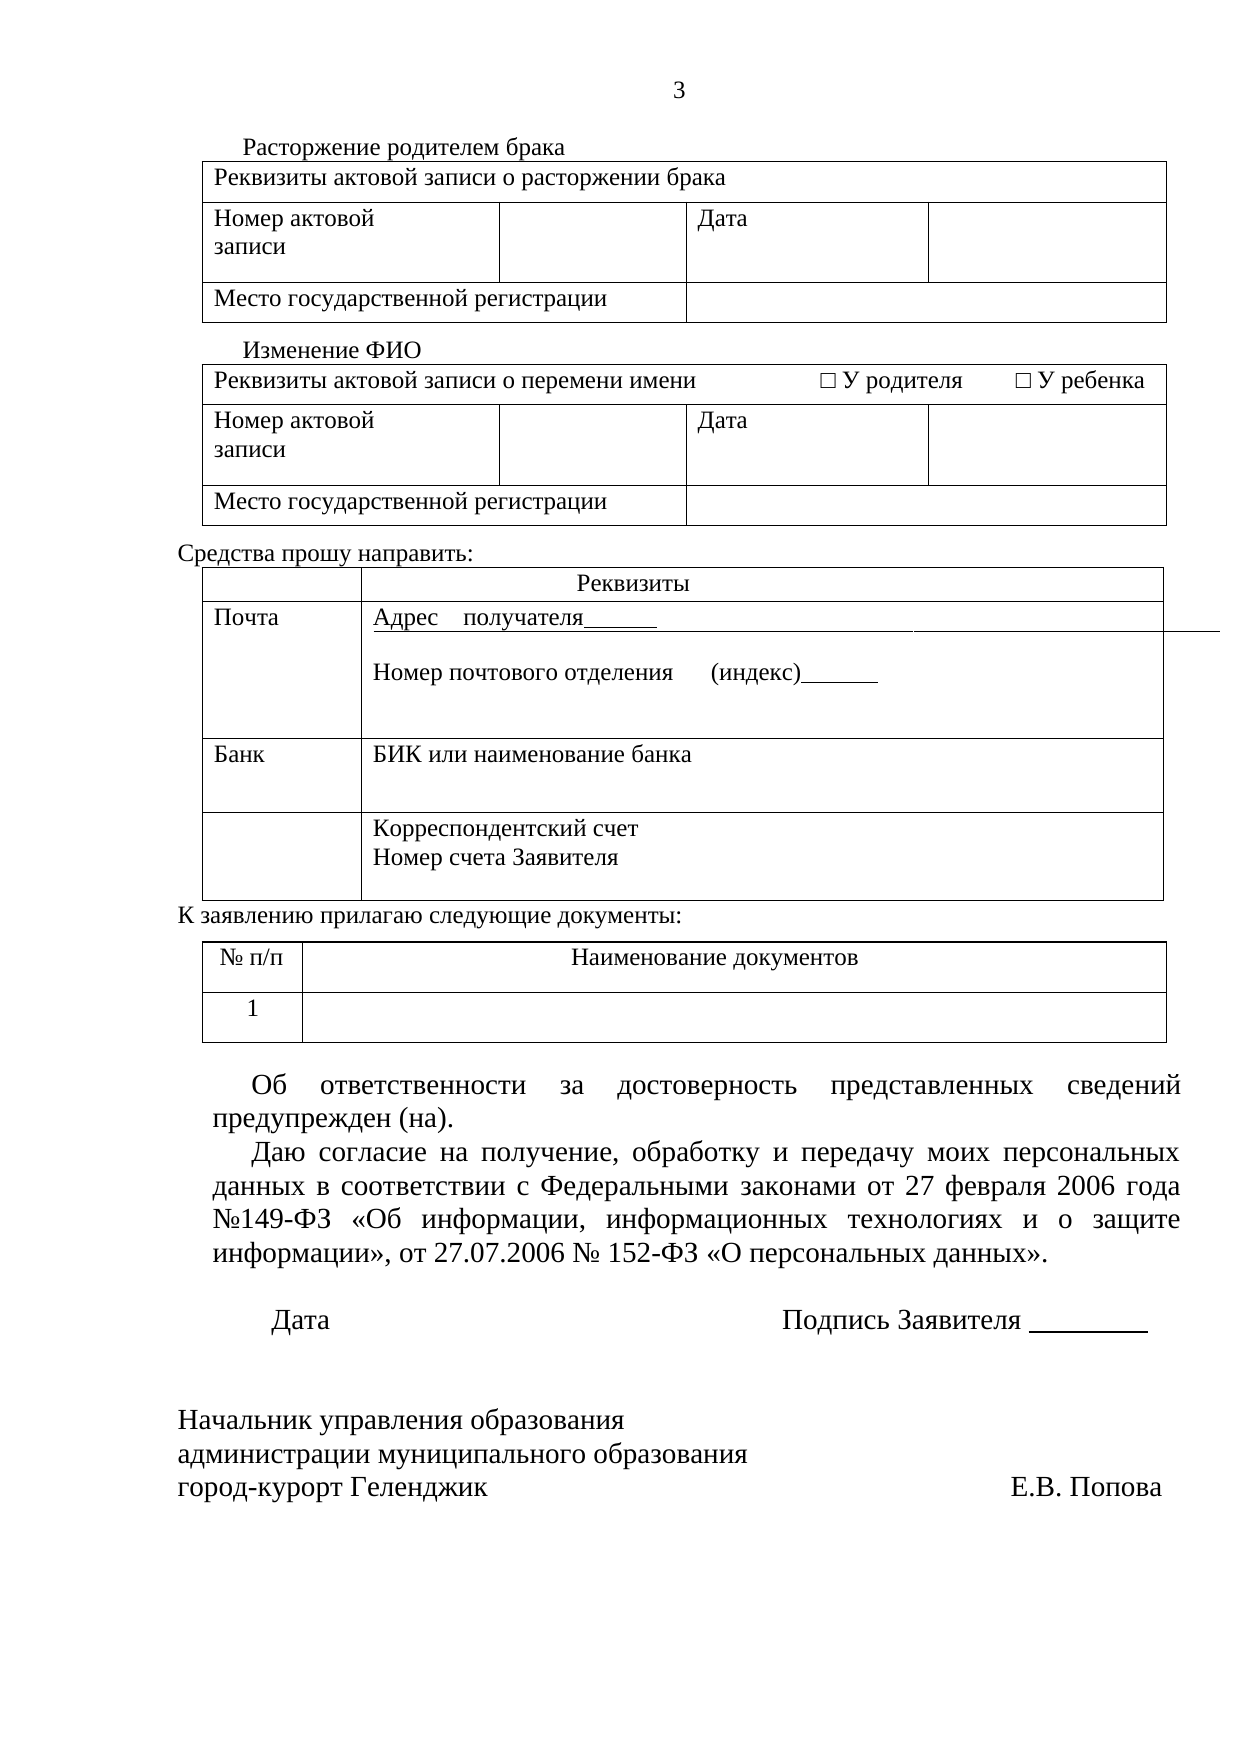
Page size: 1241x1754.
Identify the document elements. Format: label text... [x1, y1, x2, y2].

table_cell [687, 283, 1166, 322]
table_cell [303, 993, 1166, 1042]
text Изменение ФИО [242, 335, 1181, 364]
table_cell [687, 486, 1166, 525]
text администрации муниципального образования [177, 1436, 1196, 1469]
text Об ответственности за достоверность представленных сведений предупрежден (на). [212, 1067, 1181, 1134]
text Расторжение родителем брака [242, 132, 1181, 161]
table_cell [929, 203, 1166, 282]
table_cell [500, 203, 686, 282]
table_cell Дата [687, 405, 928, 485]
table_cell Дата [687, 203, 928, 282]
text Начальник управления образования [177, 1402, 1196, 1436]
table_cell Корреспондентский счет Номер счета Заявителя [362, 813, 1163, 899]
table_header Наименование документов [303, 943, 1166, 992]
table_header Реквизиты актовой записи о перемени имени □ У родителя □ У ребенка [203, 365, 1166, 404]
text К заявлению прилагаю следующие документы: [177, 901, 1181, 929]
text Дата Подпись Заявителя [271, 1302, 1181, 1335]
text город-курорт Геленджик Е.В. Попова [177, 1469, 1196, 1503]
table_cell Адрес получателя Номер почтового отделения (индекс) [362, 602, 1163, 738]
table_cell [929, 405, 1166, 485]
table_cell [203, 813, 361, 899]
table_cell БИК или наименование банка [362, 739, 1163, 812]
table_cell Место государственной регистрации [203, 486, 686, 525]
table_cell Место государственной регистрации [203, 283, 686, 322]
table_header Реквизиты [362, 568, 1163, 601]
table_cell [500, 405, 686, 485]
text Средства прошу направить: [177, 538, 1181, 567]
table_header Реквизиты актовой записи о расторжении брака [203, 162, 1166, 202]
table_cell Номер актовой записи [203, 405, 499, 485]
table_cell Банк [203, 739, 361, 812]
table_cell Почта [203, 602, 361, 738]
table_cell 1 [203, 993, 302, 1042]
table_cell Номер актовой записи [203, 203, 499, 282]
table_header № п/п [203, 943, 302, 992]
text Даю согласие на получение, обработку и передачу моих персональных данных в соответствии с Федеральными законами от 27 февраля 2006 года №149-ФЗ «Об информации, информационных технологиях и о защите информации», от 27.07.2006 № 152-ФЗ «О персональных данных». [212, 1134, 1181, 1268]
table_header [203, 568, 361, 601]
